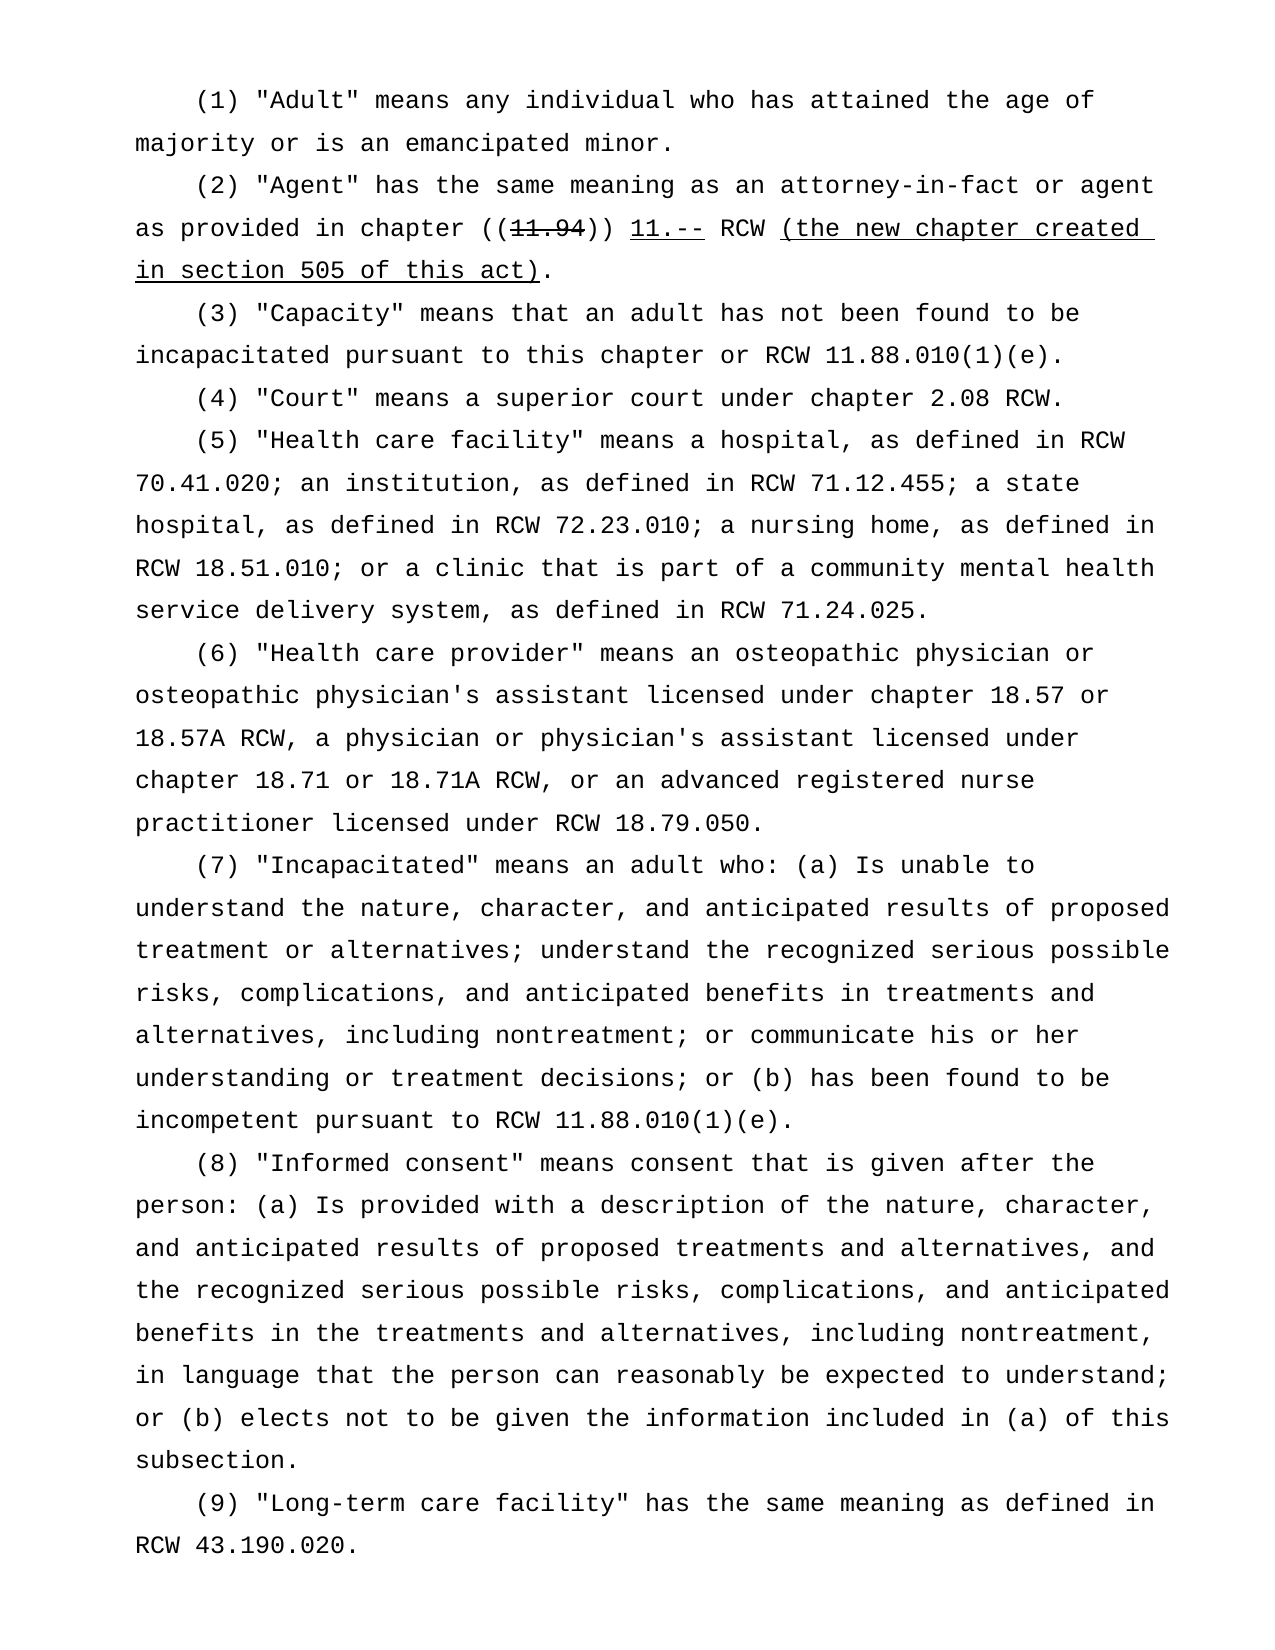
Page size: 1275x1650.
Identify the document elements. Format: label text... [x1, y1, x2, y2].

text (6) "Health care provider" means an osteopathic physician or osteopathic physician's assistant licensed under chapter 18.57 or 18.57A RCW, a physician or physician's assistant licensed under chapter 18.71 or 18.71A RCW, or an advanced registered nurse practitioner licensed under RCW 18.79.050. [135, 627, 1170, 840]
text (9) "Long-term care facility" has the same meaning as defined in RCW 43.190.020. [135, 1477, 1170, 1562]
text (8) "Informed consent" means consent that is given after the person: (a) Is provided with a description of the nature, character, and anticipated results of proposed treatments and alternatives, and the recognized serious possible risks, complications, and anticipated benefits in the treatments and alternatives, including nontreatment, in language that the person can reasonably be expected to understand; or (b) elects not to be given the information included in (a) of this subsection. [135, 1137, 1170, 1477]
text (1) "Adult" means any individual who has attained the age of majority or is an emancipated minor. [135, 75, 1170, 160]
text (7) "Incapacitated" means an adult who: (a) Is unable to understand the nature, character, and anticipated results of proposed treatment or alternatives; understand the recognized serious possible risks, complications, and anticipated benefits in treatments and alternatives, including nontreatment; or communicate his or her understanding or treatment decisions; or (b) has been found to be incompetent pursuant to RCW 11.88.010(1)(e). [135, 840, 1170, 1137]
text (2) "Agent" has the same meaning as an attorney-in-fact or agent as provided in chapter ((11.94)) 11.-- RCW (the new chapter created in section 505 of this act). [135, 160, 1170, 287]
text (4) "Court" means a superior court under chapter 2.08 RCW. [135, 372, 1170, 415]
text (3) "Capacity" means that an adult has not been found to be incapacitated pursuant to this chapter or RCW 11.88.010(1)(e). [135, 287, 1170, 372]
text (5) "Health care facility" means a hospital, as defined in RCW 70.41.020; an institution, as defined in RCW 71.12.455; a state hospital, as defined in RCW 72.23.010; a nursing home, as defined in RCW 18.51.010; or a clinic that is part of a community mental health service delivery system, as defined in RCW 71.24.025. [135, 415, 1170, 627]
